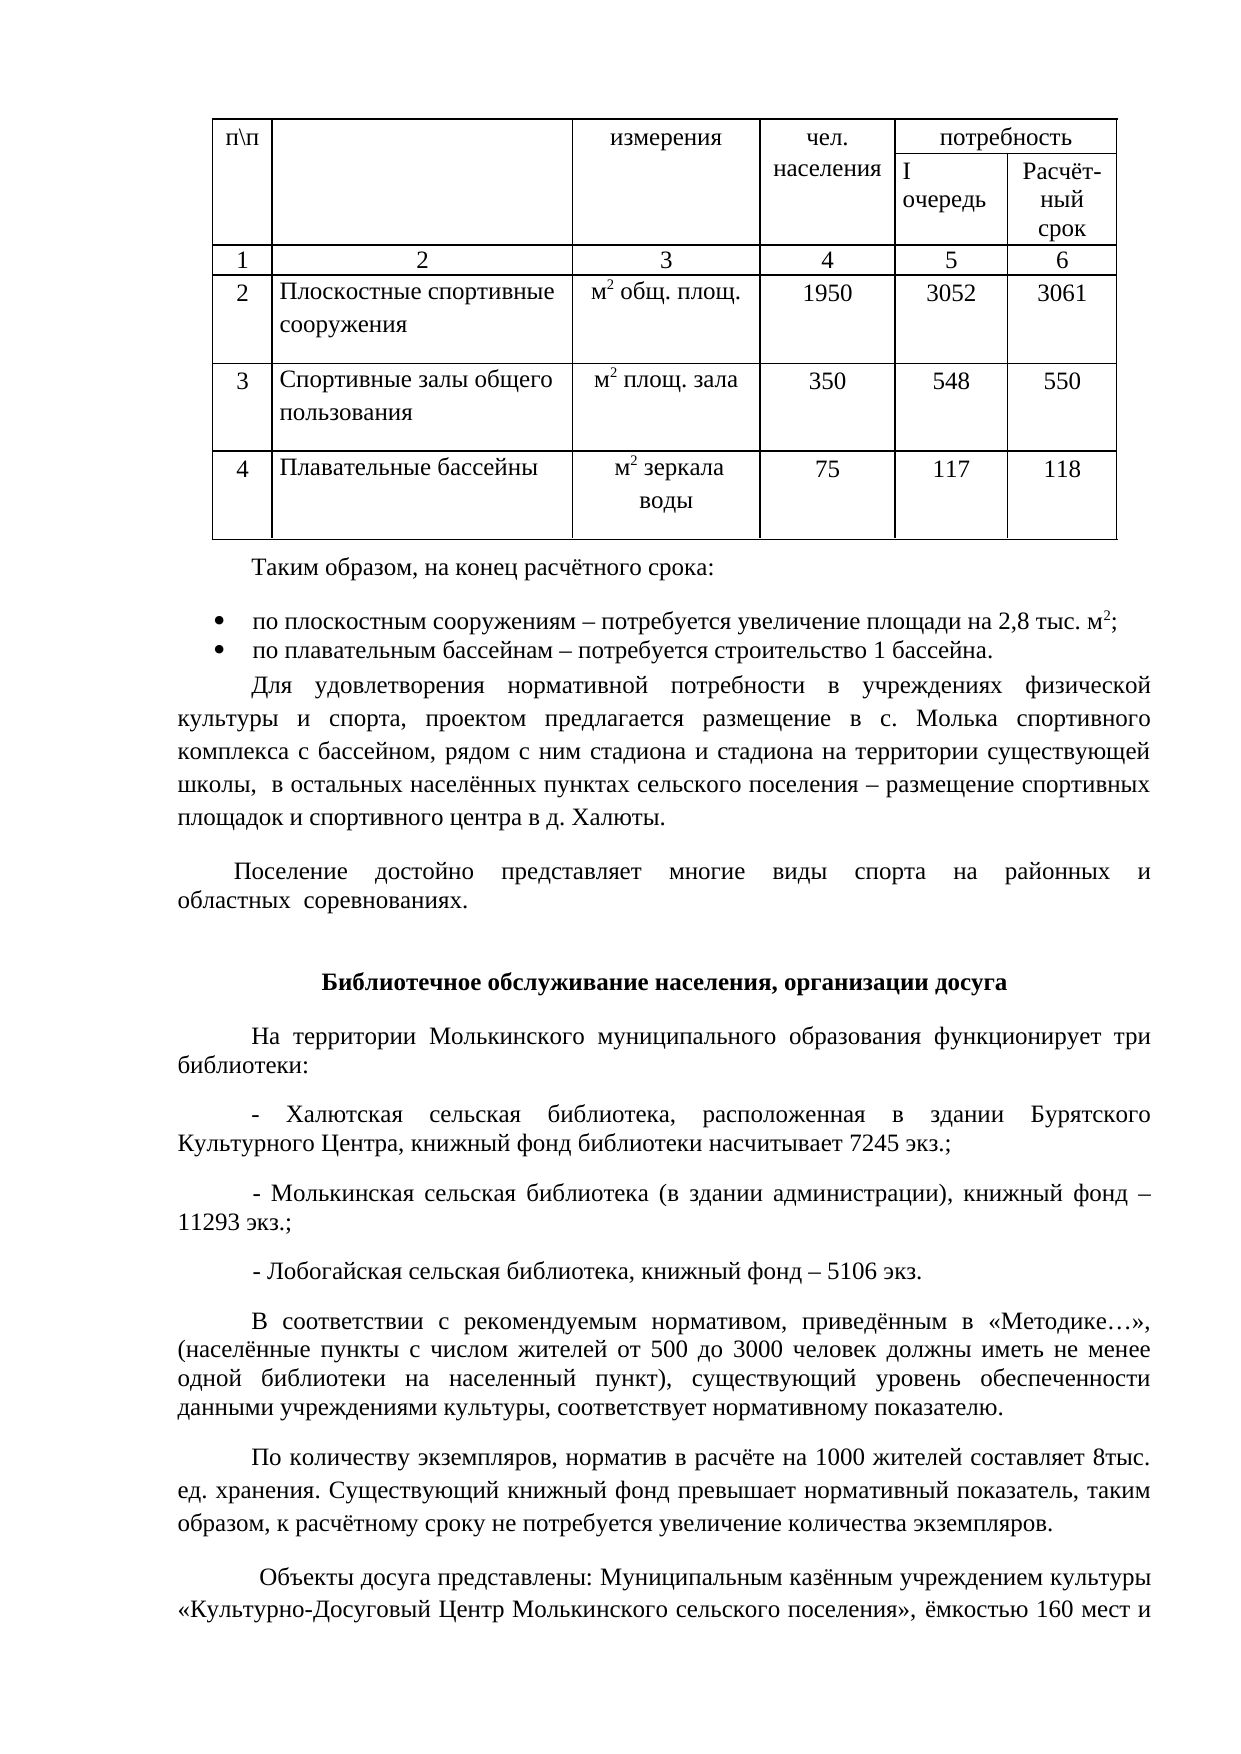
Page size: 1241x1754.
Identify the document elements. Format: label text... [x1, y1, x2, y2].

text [177, 1562, 1152, 1623]
text Таким образом, на конец расчётного срока: [177, 552, 1152, 581]
table_cell 75 [761, 452, 894, 538]
table_cell Спортивные залы общего пользования [273, 364, 572, 450]
table_cell 550 [1008, 364, 1116, 450]
text - Молькинская сельская библиотека (в здании администрации), книжный фонд – 11293 экз.; [177, 1178, 1152, 1235]
table_cell 5 [896, 246, 1007, 274]
table_cell 3 [213, 364, 271, 450]
table_cell 117 [896, 452, 1007, 538]
table_cell м2 общ. площ. [573, 276, 759, 362]
table_cell м2 площ. зала [573, 364, 759, 450]
table_header № п\п [213, 120, 271, 244]
table_header Единицы измерения [573, 120, 759, 244]
text На территории Молькинского муниципального образования функционирует три библиотеки: [177, 1021, 1152, 1079]
table_cell I очередь [896, 154, 1007, 244]
text В соответствии с рекомендуемым нормативом, приведённым в «Методике…», (населённые пункты с числом жителей от 500 до 3000 человек должны иметь не менее одной библиотеки на населенный пункт), существующий уровень обеспеченности данными учреждениями культуры, соответствует нормативному показателю. [177, 1306, 1152, 1421]
text Библиотечное обслуживание населения, организации досуга [177, 967, 1152, 996]
list по плавательным бассейнам – потребуется строительство 1 бассейна. [215, 635, 1152, 664]
table_cell 350 [761, 364, 894, 450]
table_cell 2 [273, 246, 572, 274]
table_cell 4 [761, 246, 894, 274]
table_cell 1 [213, 246, 271, 274]
table_cell 6 [1008, 246, 1116, 274]
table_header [273, 120, 572, 244]
table_cell 118 [1008, 452, 1116, 538]
list по плоскостным сооружениям – потребуется увеличение площади на 2,8 тыс. м2; [215, 606, 1152, 635]
text - Халютская сельская библиотека, расположенная в здании Бурятского Культурного Центра, книжный фонд библиотеки насчитывает 7245 экз.; [177, 1099, 1152, 1157]
table_cell 3052 [896, 276, 1007, 362]
table_cell Плавательные бассейны [273, 452, 572, 538]
table_cell Плоскостные спортивные сооружения [273, 276, 572, 362]
table_cell 3 [573, 246, 759, 274]
table_cell 3061 [1008, 276, 1116, 362]
table_cell Расчёт-ный срок [1008, 154, 1116, 244]
table_cell 2 [213, 276, 271, 362]
table_cell 548 [896, 364, 1007, 450]
text Для удовлетворения нормативной потребности в учреждениях физической культуры и спорта, проектом предлагается размещение в с. Молька спортивного комплекса с бассейном, рядом с ним стадиона и стадиона на территории существующей школы, в остальных населённых пунктах сельского поселения – размещение спортивных площадок и спортивного центра в д. Халюты. [177, 670, 1152, 831]
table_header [896, 120, 1116, 153]
text Поселение достойно представляет многие виды спорта на районных и областных соревнованиях. [177, 856, 1152, 913]
table_cell 1950 [761, 276, 894, 362]
table_cell м2 зеркала воды [573, 452, 759, 538]
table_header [761, 120, 894, 244]
text - Лобогайская сельская библиотека, книжный фонд – 5106 экз. [177, 1256, 1152, 1285]
text По количеству экземпляров, норматив в расчёте на 1000 жителей составляет 8тыс. ед. хранения. Существующий книжный фонд превышает нормативный показатель, таким образом, к расчётному сроку не потребуется увеличение количества экземпляров. [177, 1442, 1152, 1536]
table_cell 4 [213, 452, 271, 538]
